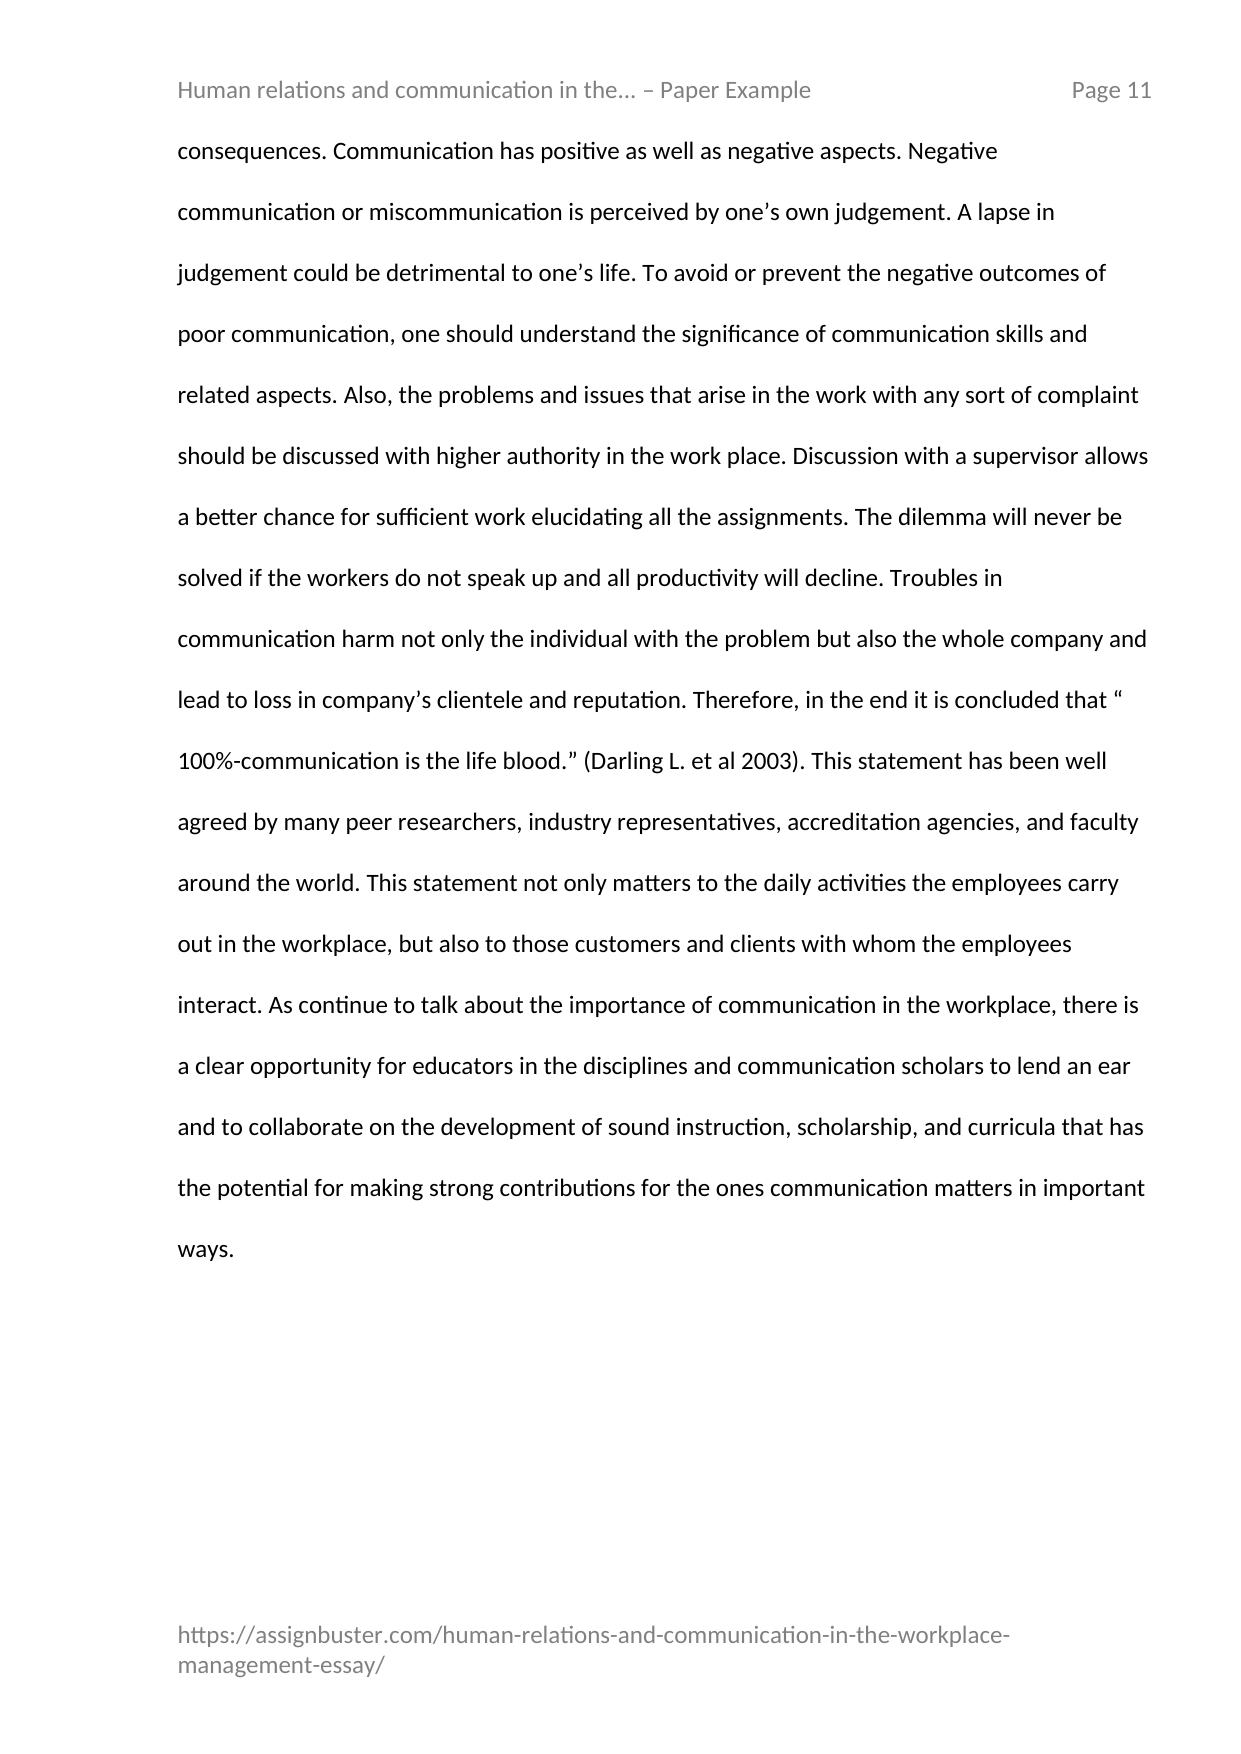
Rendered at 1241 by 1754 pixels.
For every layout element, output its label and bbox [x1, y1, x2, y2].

text [177, 135, 1152, 1264]
